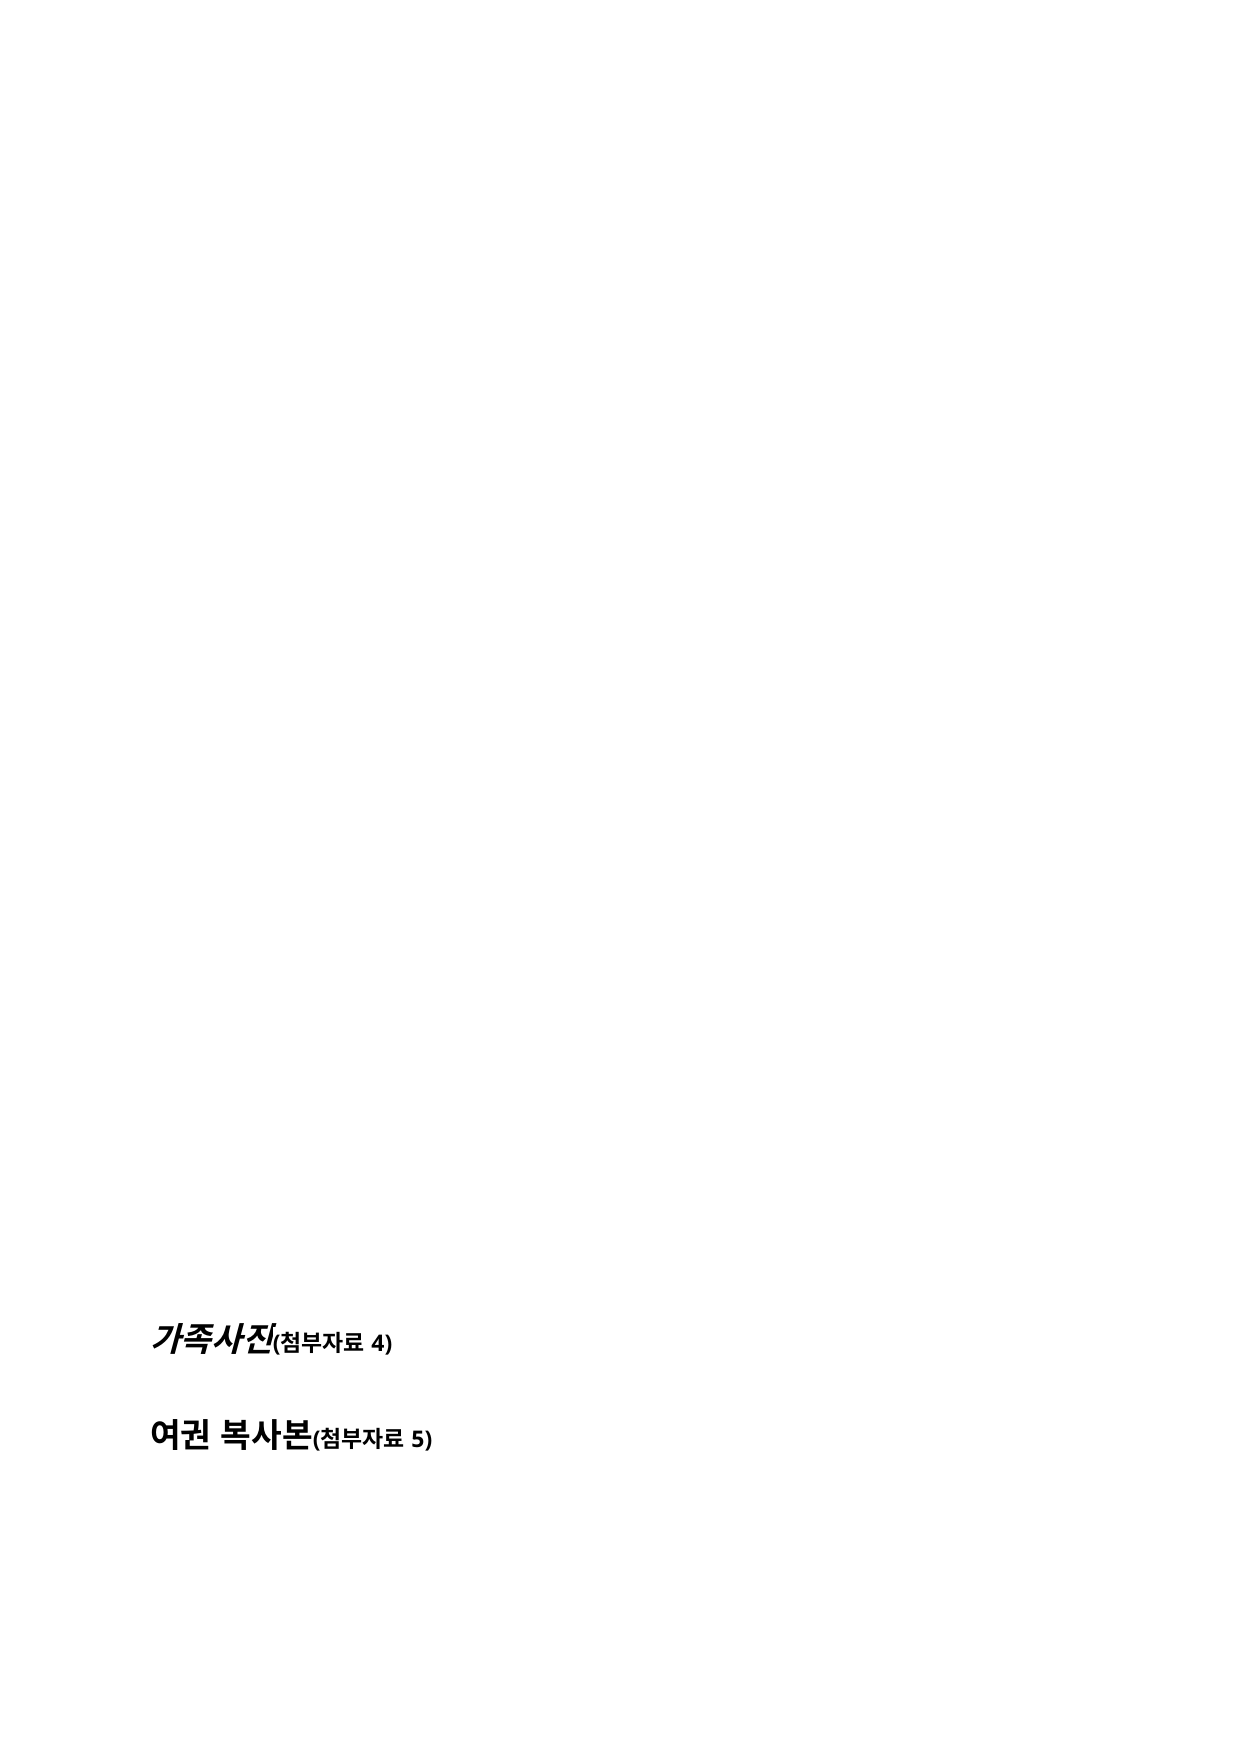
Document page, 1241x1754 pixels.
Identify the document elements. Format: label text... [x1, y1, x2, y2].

text 여권 복사본(첨부자료 5) [313, 1409, 1090, 1457]
text 가족사진(첨부자료 4) [273, 1313, 1090, 1361]
